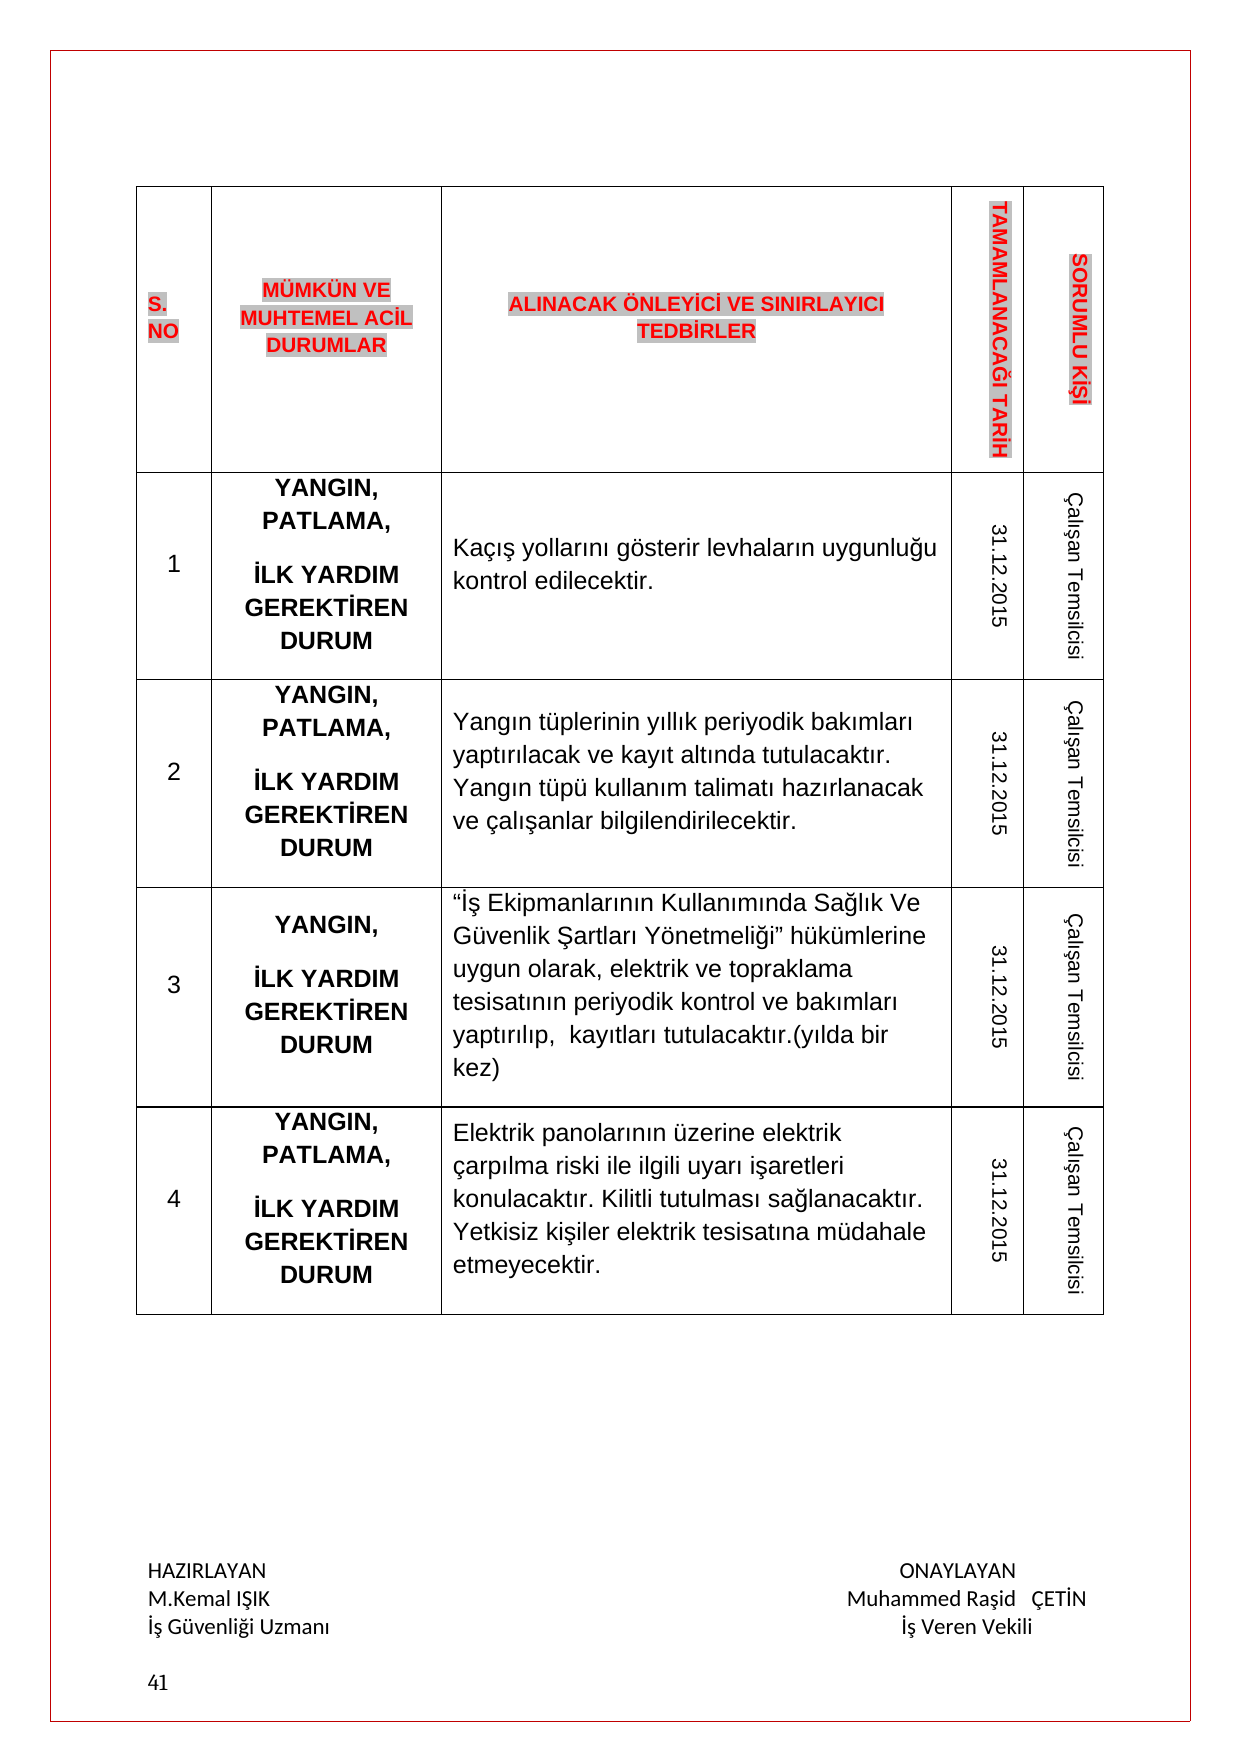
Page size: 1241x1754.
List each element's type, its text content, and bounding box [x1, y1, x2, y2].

table_cell YANGIN, PATLAMA, İLK YARDIM GEREKTİREN DURUM [212, 1108, 441, 1314]
table_header TAMAMLANACAĞI TARİH [952, 187, 1023, 472]
table_header ALINACAK ÖNLEYİCİ VE SINIRLAYICI TEDBİRLER [442, 187, 951, 472]
table_cell YANGIN, PATLAMA, İLK YARDIM GEREKTİREN DURUM [212, 473, 441, 679]
table_cell 31.12.2015 [952, 888, 1023, 1106]
table_cell 3 [137, 888, 211, 1106]
table_cell 31.12.2015 [952, 1108, 1023, 1314]
table_cell YANGIN, İLK YARDIM GEREKTİREN DURUM [212, 888, 441, 1106]
table_cell “İş Ekipmanlarının Kullanımında Sağlık Ve Güvenlik Şartları Yönetmeliği” hükümlerine uygun olarak, elektrik ve topraklama tesisatının periyodik kontrol ve bakımları yaptırılıp, kayıtları tutulacaktır.(yılda bir kez) [442, 888, 951, 1106]
table_cell Kaçış yollarını gösterir levhaların uygunluğu kontrol edilecektir. [442, 473, 951, 679]
table_header MÜMKÜN VE MUHTEMEL ACİL DURUMLAR [212, 187, 441, 472]
table_cell Çalışan Temsilcisi [1024, 888, 1103, 1106]
table_cell 31.12.2015 [952, 473, 1023, 679]
table_cell 2 [137, 680, 211, 887]
table_cell YANGIN, PATLAMA, İLK YARDIM GEREKTİREN DURUM [212, 680, 441, 887]
table_header S. NO [137, 187, 211, 472]
table_cell 4 [137, 1108, 211, 1314]
table_cell Çalışan Temsilcisi [1024, 680, 1103, 887]
table_header SORUMLU KİŞİ [1024, 187, 1103, 472]
table_cell Çalışan Temsilcisi [1024, 1108, 1103, 1314]
table_cell Elektrik panolarının üzerine elektrik çarpılma riski ile ilgili uyarı işaretleri konulacaktır. Kilitli tutulması sağlanacaktır. Yetkisiz kişiler elektrik tesisatına müdahale etmeyecektir. [442, 1108, 951, 1314]
table_cell 31.12.2015 [952, 680, 1023, 887]
table_cell Çalışan Temsilcisi [1024, 473, 1103, 679]
table_cell Yangın tüplerinin yıllık periyodik bakımları yaptırılacak ve kayıt altında tutulacaktır. Yangın tüpü kullanım talimatı hazırlanacak ve çalışanlar bilgilendirilecektir. [442, 680, 951, 887]
table_cell 1 [137, 473, 211, 679]
